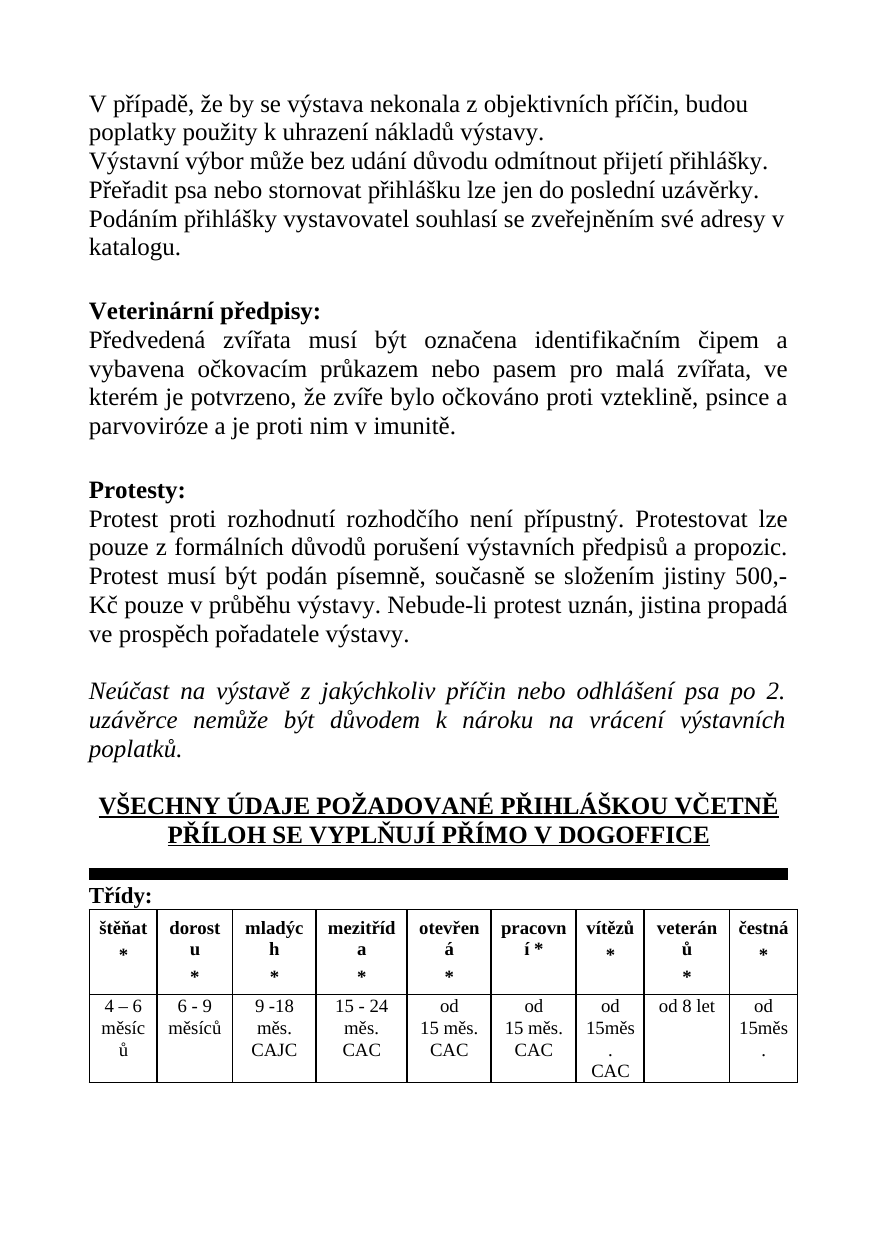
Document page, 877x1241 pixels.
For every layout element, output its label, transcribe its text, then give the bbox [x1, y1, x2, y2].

table_header dorostu * [158, 910, 232, 994]
table_cell 6 - 9 měsíců [158, 995, 232, 1082]
table_cell od 8 let [645, 995, 729, 1082]
text Všechny údaje požadované přihláškou včetně příloh se vyplňují přímo v dogoffice [89, 791, 788, 849]
table_cell od 15 měs. CAC [492, 995, 575, 1082]
text Neúčast na výstavě z jakýchkoliv příčin nebo odhlášení psa po 2. uzávěrce nemůže být důvodem k nároku na vrácení výstavních poplatků. [89, 676, 788, 762]
table_cell od 15měs. CAC [577, 995, 643, 1082]
table_header otevřená * [408, 910, 490, 994]
table_cell od 15 měs. CAC [408, 995, 490, 1082]
text Podáním přihlášky vystavovatel souhlasí se zveřejněním své adresy v katalogu. [89, 204, 788, 261]
text Veterinární předpisy: [89, 296, 788, 325]
table_header pracovní * [492, 910, 575, 994]
table_header čestná * [730, 910, 797, 994]
text Protesty: [89, 475, 788, 504]
table_header mladých * [233, 910, 315, 994]
table_cell 4 – 6 měsíců [90, 995, 156, 1082]
table_header veteránů * [645, 910, 729, 994]
text Třídy: [89, 880, 788, 909]
table_header štěňat * [90, 910, 156, 994]
table_cell od 15měs. [730, 995, 797, 1082]
text Předvedená zvířata musí být označena identifikačním čipem a vybavena očkovacím průkazem nebo pasem pro malá zvířata, ve kterém je potvrzeno, že zvíře bylo očkováno proti vzteklině, psince a parvoviróze a je proti nim v imunitě. [89, 325, 788, 440]
table_cell 9 -18 měs. CAJC [233, 995, 315, 1082]
table_header mezitřída * [317, 910, 406, 994]
text Přeřadit psa nebo stornovat přihlášku lze jen do poslední uzávěrky. [89, 175, 788, 204]
text V případě, že by se výstava nekonala z objektivních příčin, budou poplatky použity k uhrazení nákladů výstavy. [89, 89, 788, 146]
table_cell 15 - 24 měs. CAC [317, 995, 406, 1082]
text Protest proti rozhodnutí rozhodčího není přípustný. Protestovat lze pouze z formálních důvodů porušení výstavních předpisů a propozic. Protest musí být podán písemně, současně se složením jistiny 500,- Kč pouze v průběhu výstavy. Nebude-li protest uznán, jistina propadá ve prospěch pořadatele výstavy. [89, 504, 788, 647]
text Výstavní výbor může bez udání důvodu odmítnout přijetí přihlášky. [89, 146, 788, 175]
table_header vítězů * [577, 910, 643, 994]
